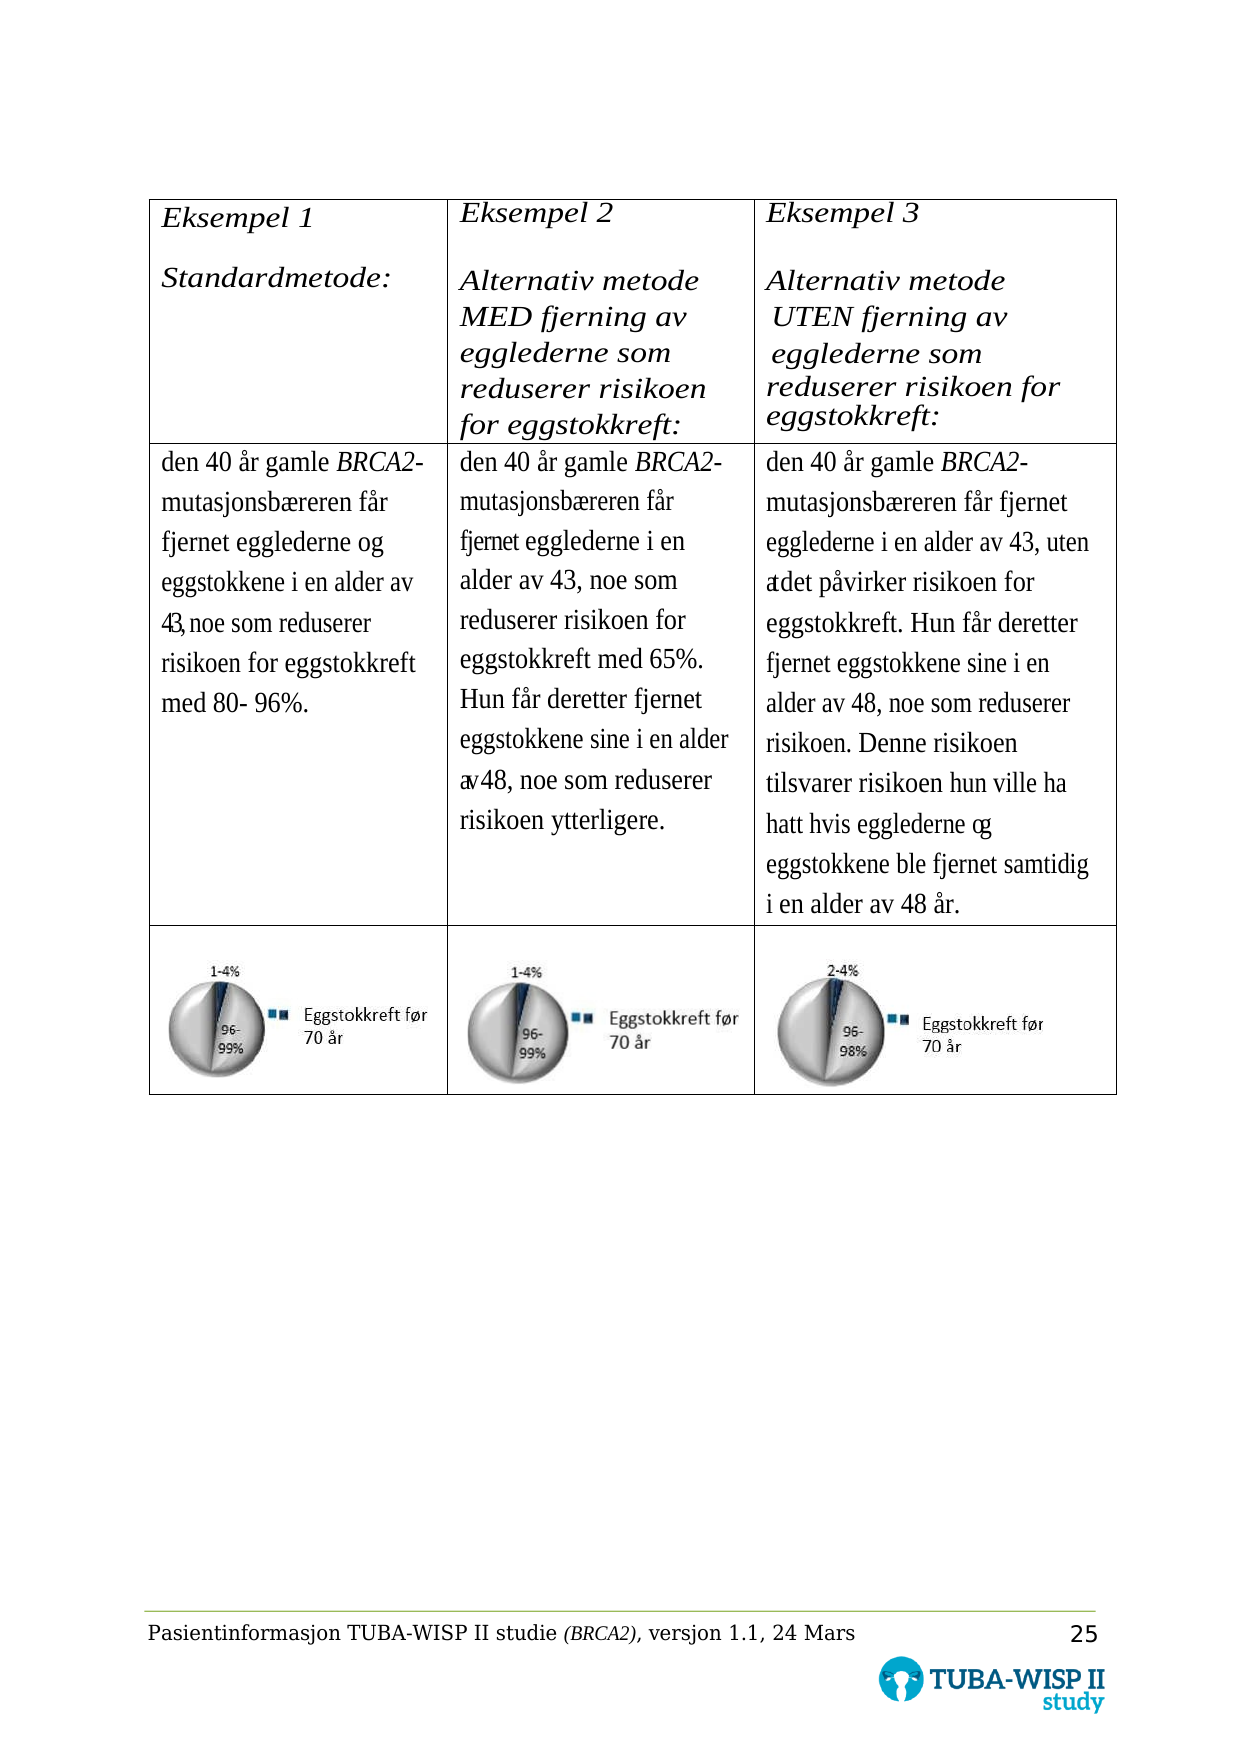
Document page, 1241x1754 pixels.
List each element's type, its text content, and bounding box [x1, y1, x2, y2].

table_header Eksempel 1 Standardmetode: [150, 200, 447, 443]
picture [467, 960, 740, 1085]
table_cell den 40 år gamle BRCA2- mutasjonsbæreren får fjernet egglederne i en alder av 43, noe som reduserer risikoen for eggstokkreft med 65%. Hun får deretter fjernet eggstokkene sine i en alder av 48, noe som reduserer risikoen ytterligere. [448, 444, 754, 925]
table_cell [448, 926, 754, 1094]
table_cell [755, 926, 1116, 1094]
table_cell [150, 926, 447, 1094]
picture [773, 959, 1044, 1088]
table_header Eksempel 2 Alternativ metode MED fjerning av egglederne som reduserer risikoen for eggstokkreft: [448, 200, 754, 443]
picture [878, 1656, 1105, 1714]
picture [1094, 1672, 1098, 1686]
table_cell den 40 år gamle BRCA2- mutasjonsbæreren får fjernet egglederne og eggstokkene i en alder av 43, noe som reduserer risikoen for eggstokkreft med 80- 96%. [150, 444, 447, 925]
table_header Eksempel 3 Alternativ metode UTEN fjerning av egglederne som reduserer risikoen for eggstokkreft: [755, 200, 1116, 443]
picture [1098, 1700, 1105, 1714]
picture [168, 960, 428, 1078]
table_cell den 40 år gamle BRCA2- mutasjonsbæreren får fjernet egglederne i en alder av 43, uten at det påvirker risikoen for eggstokkreft. Hun får deretter fjernet eggstokkene sine i en alder av 48, noe som reduserer risikoen. Denne risikoen tilsvarer risikoen hun ville ha hatt hvis egglederne og eggstokkene ble fjernet samtidig i en alder av 48 år. [755, 444, 1116, 925]
